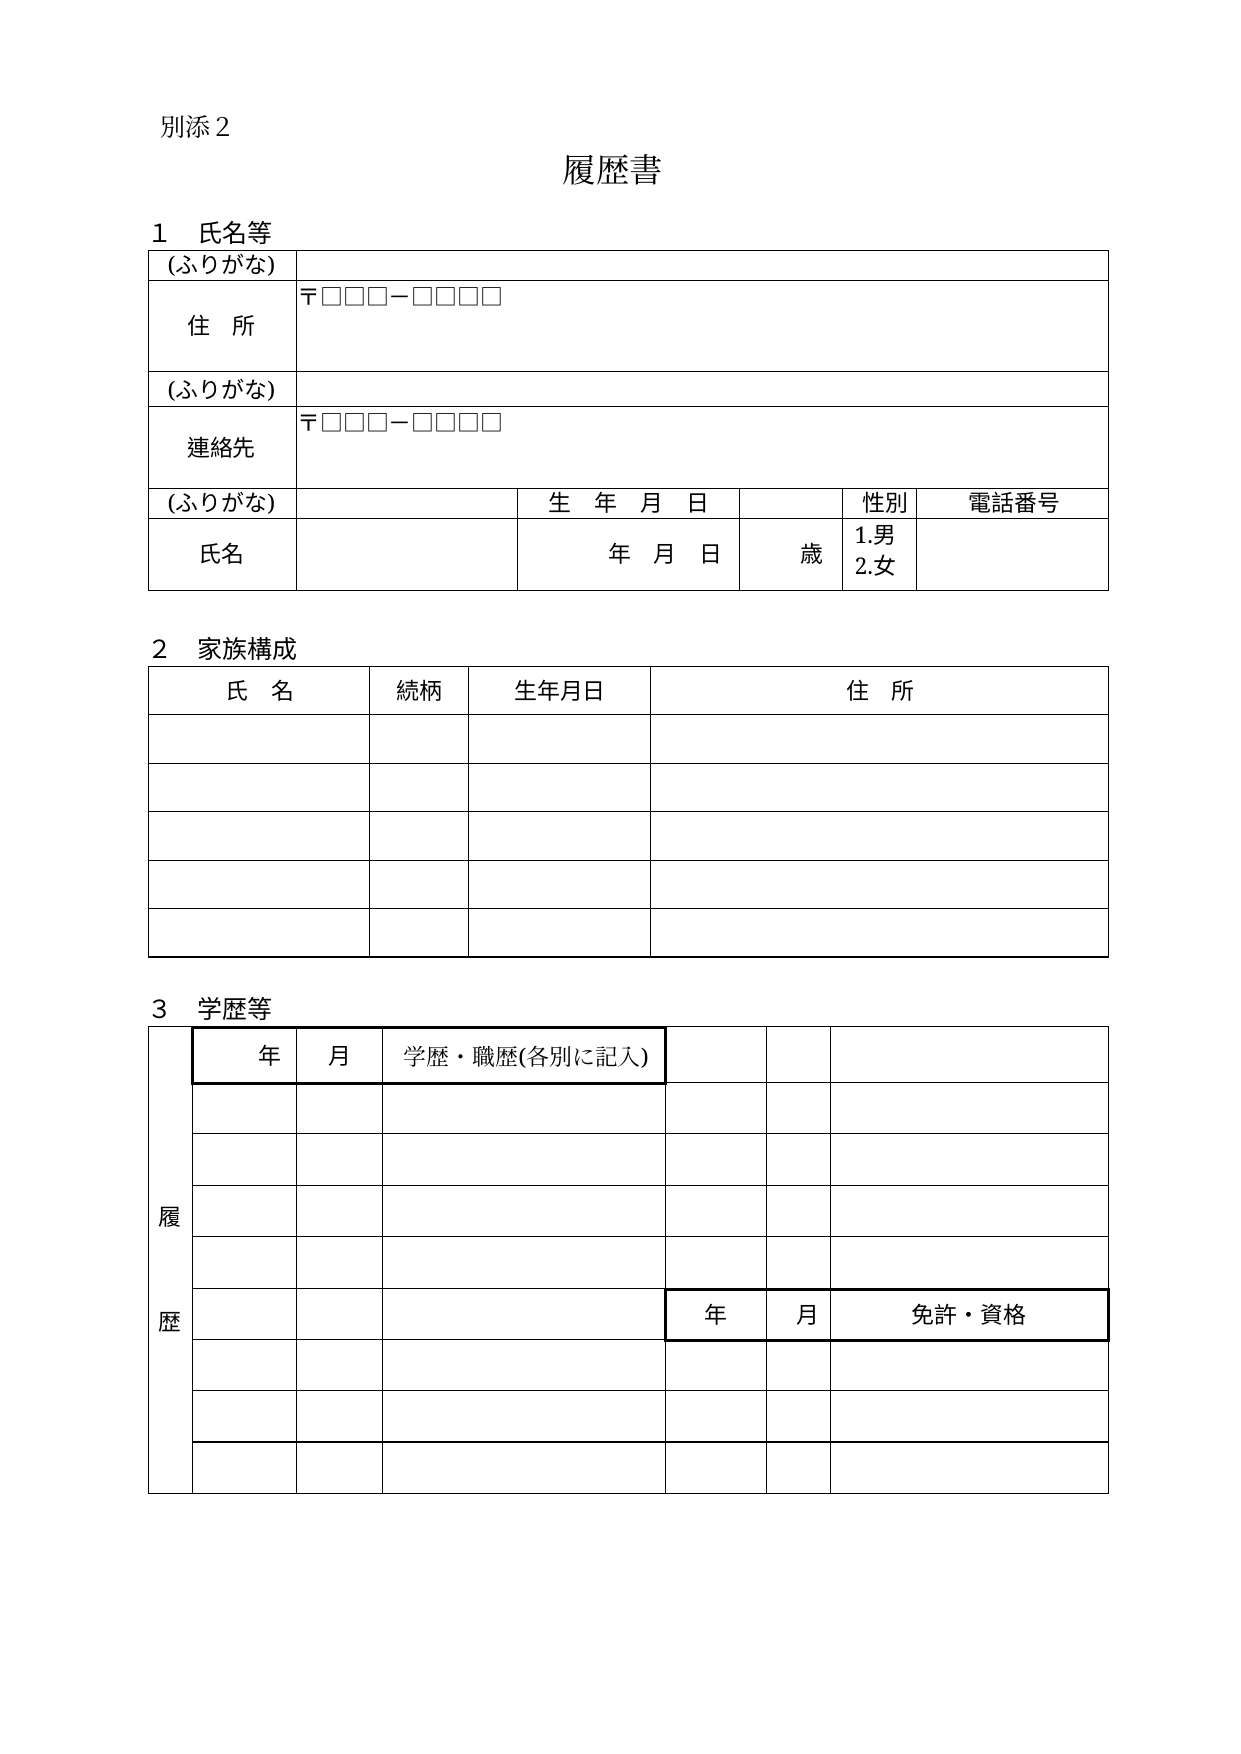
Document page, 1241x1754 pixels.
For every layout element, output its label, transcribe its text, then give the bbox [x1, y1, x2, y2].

table_header [149, 1027, 191, 1082]
table_cell 履 歴 [149, 1082, 192, 1493]
table_cell [193, 1289, 296, 1339]
table_cell [383, 1443, 665, 1493]
table_cell [383, 1085, 665, 1133]
table_cell [666, 1186, 766, 1236]
table_header [667, 1027, 766, 1082]
table_cell [666, 1443, 766, 1493]
text １ 氏名等 [148, 216, 1077, 250]
table_cell 連絡先 [149, 407, 296, 487]
table_cell [767, 1083, 830, 1133]
table_cell 年 月 日 [518, 519, 739, 589]
table_cell [383, 1237, 665, 1287]
table_cell 歳 [740, 519, 842, 589]
table_cell [383, 1340, 665, 1390]
table_cell 生 年 月 日 [518, 489, 739, 518]
table_header 住 所 [651, 667, 1108, 714]
table_cell [831, 1342, 1108, 1390]
table_header 月 [297, 1029, 382, 1082]
table_cell [767, 1237, 830, 1287]
table_cell [831, 1134, 1108, 1185]
table_cell [297, 372, 1108, 406]
table_cell [193, 1085, 296, 1133]
table_cell [297, 1134, 382, 1185]
table_cell [917, 519, 1108, 589]
table_header 続柄 [370, 667, 468, 714]
table_cell [666, 1134, 766, 1185]
table_cell [469, 764, 650, 811]
table_cell [767, 1134, 830, 1185]
table_cell 住 所 [149, 281, 296, 371]
table_cell 氏名 [149, 519, 296, 589]
table_cell [297, 519, 517, 589]
table_header [297, 251, 1108, 280]
table_cell [297, 489, 517, 518]
table_cell [651, 812, 1108, 859]
table_cell (ふりがな) [149, 489, 296, 518]
table_cell [370, 812, 468, 859]
table_cell [383, 1134, 665, 1185]
table_header 氏 名 [149, 667, 369, 714]
table_cell 1.男 2.女 [843, 519, 916, 589]
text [160, 108, 1077, 144]
table_cell [193, 1186, 296, 1236]
table_cell [297, 1443, 382, 1493]
table_cell [383, 1186, 665, 1236]
table_cell [297, 1289, 382, 1339]
table_cell [831, 1083, 1108, 1133]
table_cell [383, 1391, 665, 1441]
table_cell [651, 861, 1108, 908]
table_cell [767, 1186, 830, 1236]
table_cell 免許・資格 [831, 1291, 1107, 1339]
table_cell [666, 1083, 766, 1133]
table_cell [370, 861, 468, 908]
table_cell 月 [767, 1291, 830, 1339]
table_cell [297, 1340, 382, 1390]
table_cell [831, 1186, 1108, 1236]
table_cell [469, 715, 650, 763]
table_cell 性別 [843, 489, 916, 518]
table_cell [651, 715, 1108, 763]
table_header 年 [194, 1029, 296, 1082]
table_cell [193, 1237, 296, 1287]
table_header [831, 1027, 1108, 1082]
table_cell 年 [667, 1291, 766, 1339]
table_cell [297, 1391, 382, 1441]
table_cell [149, 812, 369, 859]
table_cell [297, 1237, 382, 1287]
table_cell [149, 909, 369, 956]
table_cell 〒□□□－□□□□ [297, 407, 1108, 487]
table_header [767, 1027, 830, 1082]
table_cell [469, 909, 650, 956]
table_cell [767, 1391, 830, 1441]
text ３ 学歴等 [148, 992, 1077, 1026]
table_cell [651, 909, 1108, 956]
table_header 学歴・職歴(各別に記入) [383, 1029, 664, 1082]
table_cell [767, 1342, 830, 1390]
table_cell 〒□□□－□□□□ [297, 281, 1108, 371]
table_cell [469, 861, 650, 908]
table_cell [149, 861, 369, 908]
table_cell [831, 1237, 1108, 1287]
table_cell [767, 1443, 830, 1493]
table_cell [149, 764, 369, 811]
table_cell [193, 1340, 296, 1390]
table_header (ふりがな) [149, 251, 296, 280]
table_cell [149, 715, 369, 763]
subtitle 履歴書 [148, 144, 1077, 192]
table_cell [666, 1391, 766, 1441]
table_cell [193, 1391, 296, 1441]
table_cell [469, 812, 650, 859]
table_cell (ふりがな) [149, 372, 296, 406]
table_cell [297, 1186, 382, 1236]
table_header 生年月日 [469, 667, 650, 714]
table_cell [370, 715, 468, 763]
table_cell [666, 1237, 766, 1287]
table_cell [831, 1391, 1108, 1441]
table_cell [740, 489, 842, 518]
table_cell [297, 1085, 382, 1133]
text ２ 家族構成 [148, 631, 1077, 665]
table_cell [831, 1443, 1108, 1493]
table_cell [193, 1443, 296, 1493]
table_cell [383, 1289, 664, 1339]
table_cell [651, 764, 1108, 811]
table_cell [666, 1342, 766, 1390]
table_cell [370, 764, 468, 811]
table_cell 電話番号 [917, 489, 1108, 518]
table_cell [370, 909, 468, 956]
table_cell [193, 1134, 296, 1185]
